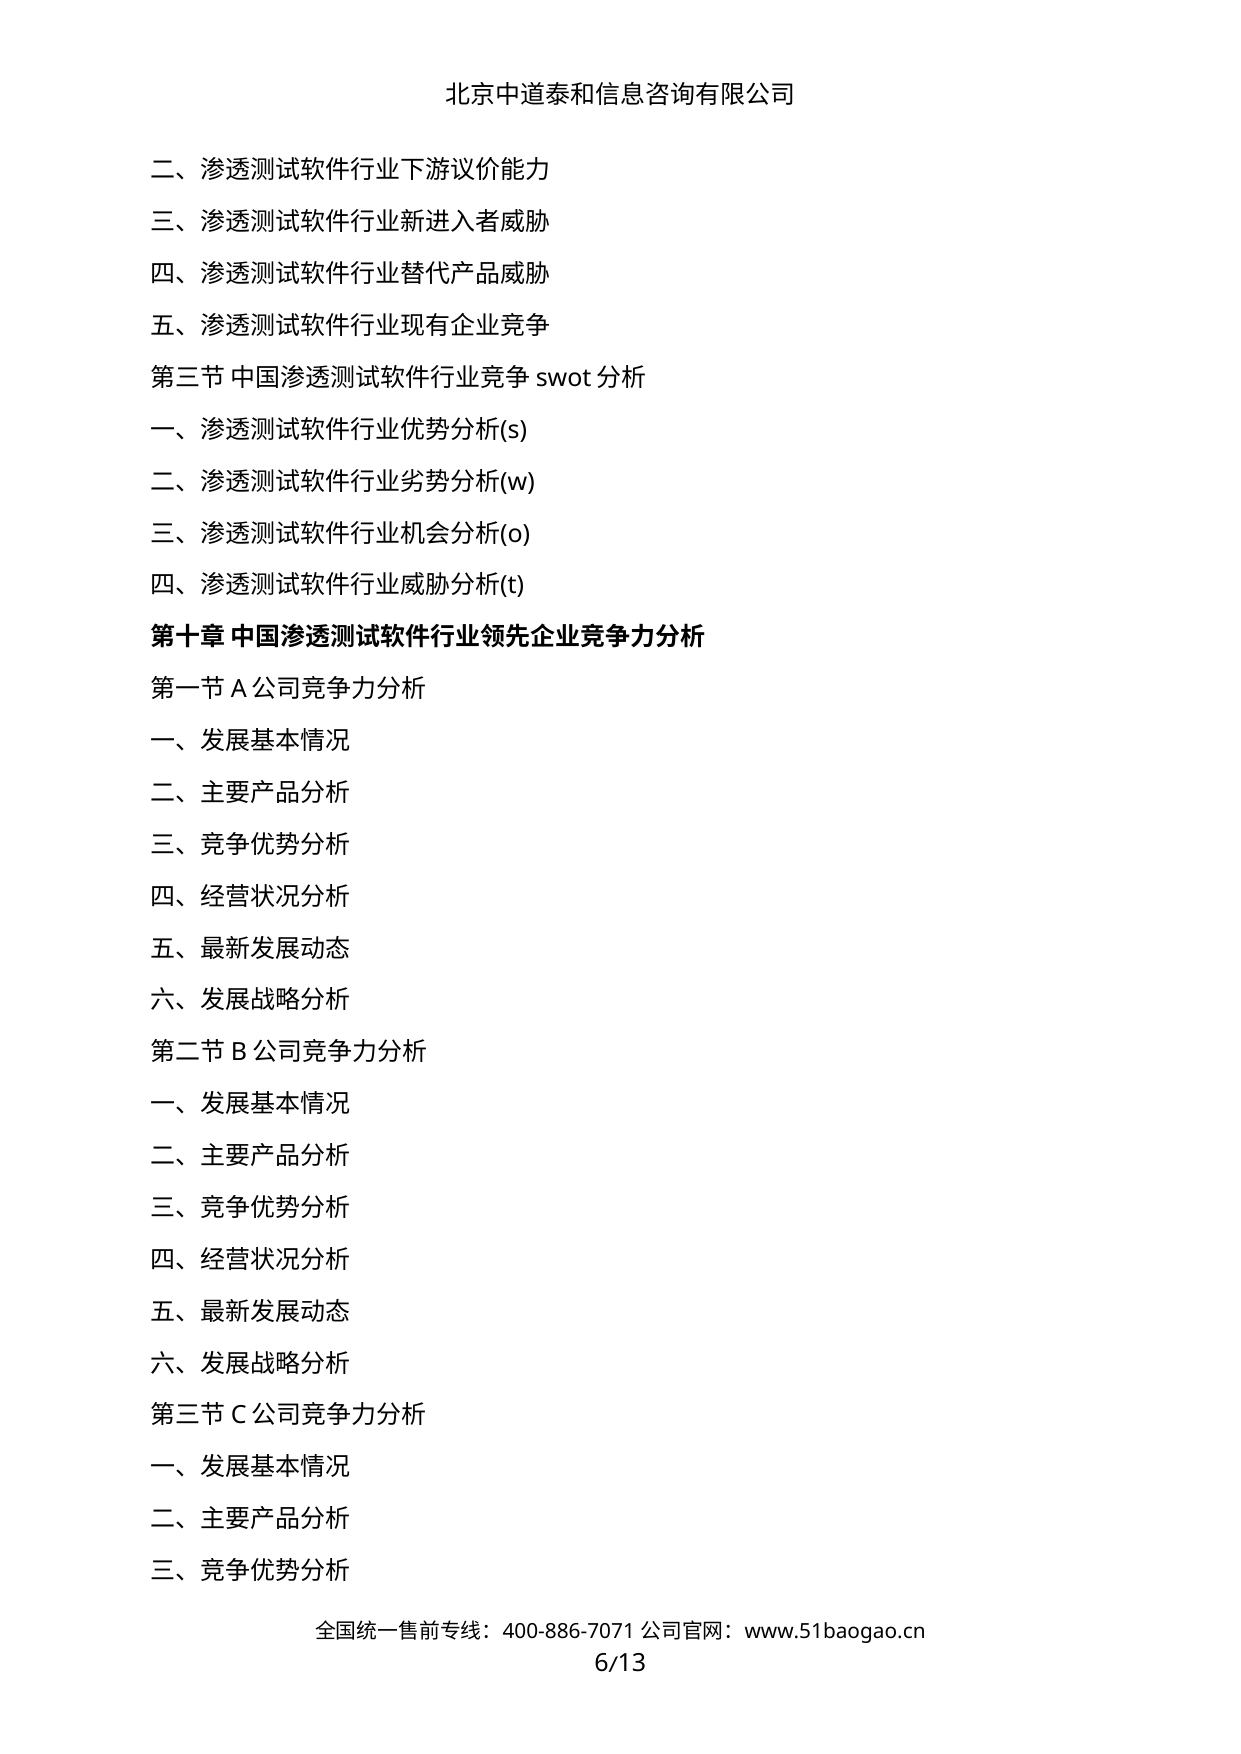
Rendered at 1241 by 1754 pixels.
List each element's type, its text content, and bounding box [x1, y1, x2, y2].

text 一、渗透测试软件行业优势分析(s) [150, 409, 1090, 446]
text 五、渗透测试软件行业现有企业竞争 [150, 306, 1090, 342]
text 一、发展基本情况 [150, 721, 1090, 757]
text 三、竞争优势分析 [150, 824, 1090, 861]
text 六、发展战略分析 [150, 980, 1090, 1016]
text 二、主要产品分析 [150, 1499, 1090, 1535]
text 四、渗透测试软件行业替代产品威胁 [150, 254, 1090, 290]
text 三、渗透测试软件行业机会分析(o) [150, 513, 1090, 549]
text 二、主要产品分析 [150, 1136, 1090, 1172]
text 一、发展基本情况 [150, 1084, 1090, 1120]
text 二、主要产品分析 [150, 772, 1090, 809]
text 第三节 C公司竞争力分析 [150, 1395, 1090, 1431]
text 四、渗透测试软件行业威胁分析(t) [150, 565, 1090, 601]
text 三、竞争优势分析 [150, 1187, 1090, 1224]
text 四、经营状况分析 [150, 1239, 1090, 1276]
text 五、最新发展动态 [150, 1291, 1090, 1327]
text 第十章 中国渗透测试软件行业领先企业竞争力分析 [150, 617, 1090, 653]
text 四、经营状况分析 [150, 876, 1090, 912]
text 第三节 中国渗透测试软件行业竞争swot分析 [150, 357, 1090, 394]
text 二、渗透测试软件行业下游议价能力 [150, 150, 1090, 186]
text 三、渗透测试软件行业新进入者威胁 [150, 202, 1090, 238]
text 第二节 B公司竞争力分析 [150, 1032, 1090, 1068]
text 五、最新发展动态 [150, 928, 1090, 964]
text 二、渗透测试软件行业劣势分析(w) [150, 461, 1090, 497]
text 一、发展基本情况 [150, 1447, 1090, 1483]
text 三、竞争优势分析 [150, 1551, 1090, 1587]
text 第一节 A公司竞争力分析 [150, 669, 1090, 705]
text 六、发展战略分析 [150, 1343, 1090, 1379]
